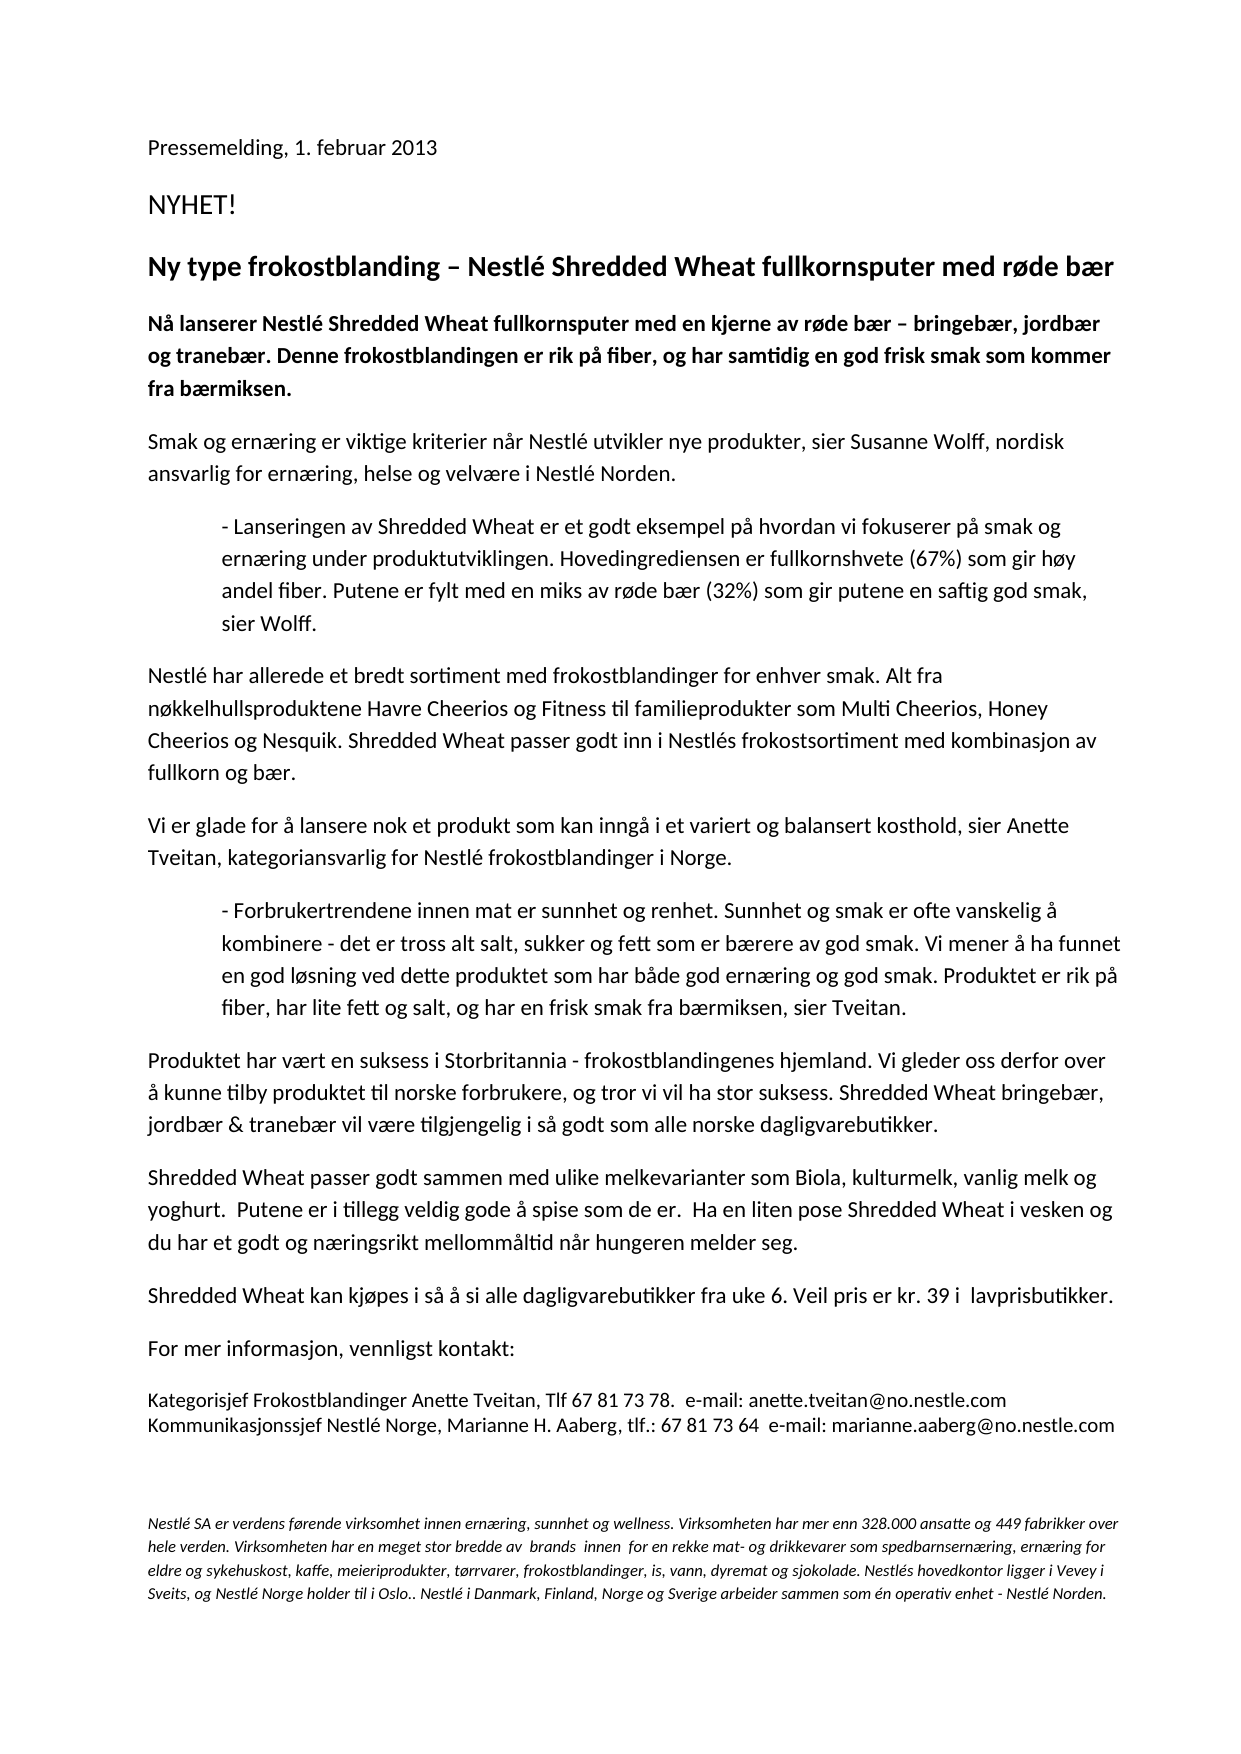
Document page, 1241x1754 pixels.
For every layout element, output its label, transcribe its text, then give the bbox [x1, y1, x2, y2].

text Nestlé har allerede et bredt sortiment med frokostblandinger for enhver smak. Alt fra nøkkelhullsproduktene Havre Cheerios og Fitness til familieprodukter som Multi Cheerios, Honey Cheerios og Nesquik. Shredded Wheat passer godt inn i Nestlés frokostsortiment med kombinasjon av fullkorn og bær. [148, 662, 1122, 786]
text Shredded Wheat kan kjøpes i så å si alle dagligvarebutikker fra uke 6. Veil pris er kr. 39 i lavprisbutikker. [148, 1281, 1122, 1309]
text Nå lanserer Nestlé Shredded Wheat fullkornsputer med en kjerne av røde bær – bringebær, jordbær og tranebær. Denne frokostblandingen er rik på fiber, og har samtidig en god frisk smak som kommer fra bærmiksen. [148, 309, 1122, 402]
text Pressemelding, 1. februar 2013 [148, 133, 1122, 161]
text Smak og ernæring er viktige kriterier når Nestlé utvikler nye produkter, sier Susanne Wolff, nordisk ansvarlig for ernæring, helse og velvære i Nestlé Norden. [148, 427, 1122, 487]
text - Lanseringen av Shredded Wheat er et godt eksempel på hvordan vi fokuserer på smak og ernæring under produktutviklingen. Hovedingrediensen er fullkornshvete (67%) som gir høy andel fiber. Putene er fylt med en miks av røde bær (32%) som gir putene en saftig god smak, sier Wolff. [221, 512, 1122, 637]
text Produktet har vært en suksess i Storbritannia - frokostblandingenes hjemland. Vi gleder oss derfor over å kunne tilby produktet til norske forbrukere, og tror vi vil ha stor suksess. Shredded Wheat bringebær, jordbær & tranebær vil være tilgjengelig i så godt som alle norske dagligvarebutikker. [148, 1046, 1122, 1138]
text Ny type frokostblanding – Nestlé Shredded Wheat fullkornsputer med røde bær [148, 248, 1122, 283]
text Vi er glade for å lansere nok et produkt som kan inngå i et variert og balansert kosthold, sier Anette Tveitan, kategoriansvarlig for Nestlé frokostblandinger i Norge. [148, 811, 1122, 871]
text Kommunikasjonssjef Nestlé Norge, Marianne H. Aaberg, tlf.: 67 81 73 64 e-mail: marianne.aaberg@no.nestle.com [148, 1412, 1122, 1438]
text For mer informasjon, vennligst kontakt: [148, 1334, 1122, 1362]
text - Forbrukertrendene innen mat er sunnhet og renhet. Sunnhet og smak er ofte vanskelig å kombinere - det er tross alt salt, sukker og fett som er bærere av god smak. Vi mener å ha funnet en god løsning ved dette produktet som har både god ernæring og god smak. Produktet er rik på fiber, har lite fett og salt, og har en frisk smak fra bærmiksen, sier Tveitan. [221, 896, 1122, 1021]
text Kategorisjef Frokostblandinger Anette Tveitan, Tlf 67 81 73 78. e-mail: anette.tveitan@no.nestle.com [148, 1387, 1122, 1412]
text Shredded Wheat passer godt sammen med ulike melkevarianter som Biola, kulturmelk, vanlig melk og yoghurt. Putene er i tillegg veldig gode å spise som de er. Ha en liten pose Shredded Wheat i vesken og du har et godt og næringsrikt mellommåltid når hungeren melder seg. [148, 1163, 1122, 1256]
text NYHET! [148, 186, 1122, 222]
